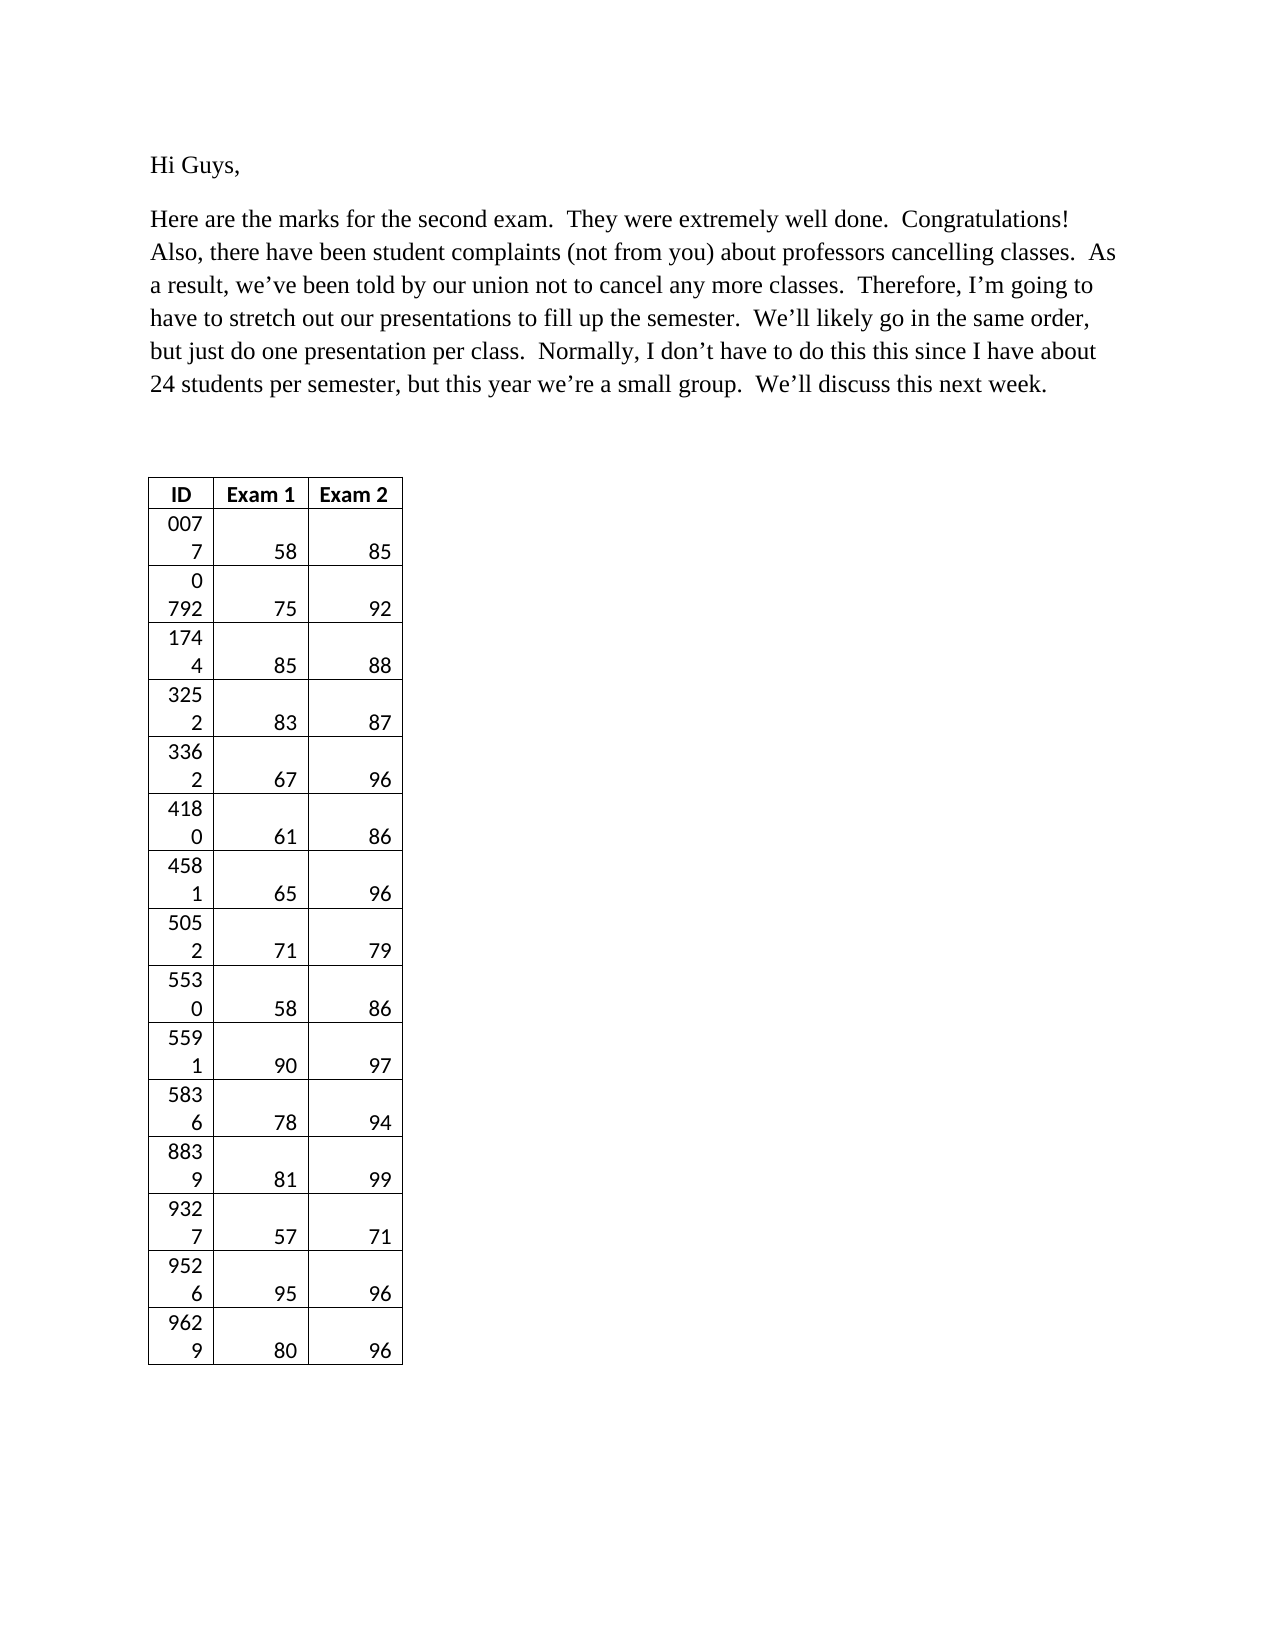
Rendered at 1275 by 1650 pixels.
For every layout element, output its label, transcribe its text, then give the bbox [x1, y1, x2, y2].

table_cell 0792 [149, 566, 213, 622]
text Hi Guys, [150, 150, 1125, 179]
table_cell 99 [309, 1137, 402, 1193]
table_cell 65 [214, 851, 308, 907]
table_cell 3252 [149, 680, 213, 736]
table_cell 5052 [149, 909, 213, 964]
text Here are the marks for the second exam. They were extremely well done. Congratulations! Also, there have been student complaints (not from you) about professors cancelling classes. As a result, we’ve been told by our union not to cancel any more classes. Therefore, I’m going to have to stretch out our presentations to fill up the semester. We’ll likely go in the same order, but just do one presentation per class. Normally, I don’t have to do this this since I have about 24 students per semester, but this year we’re a small group. We’ll discuss this next week. [150, 204, 1125, 398]
table_cell 58 [214, 509, 308, 565]
table_cell 78 [214, 1080, 308, 1136]
table_cell 79 [309, 909, 402, 964]
table_cell 57 [214, 1194, 308, 1250]
table_header Exam 1 [214, 478, 308, 508]
table_cell 71 [309, 1194, 402, 1250]
table_header Exam 2 [309, 478, 402, 508]
table_cell 83 [214, 680, 308, 736]
table_cell 81 [214, 1137, 308, 1193]
table_cell 61 [214, 794, 308, 850]
table_cell 4180 [149, 794, 213, 850]
table_cell 67 [214, 737, 308, 793]
table_cell 96 [309, 737, 402, 793]
table_cell 92 [309, 566, 402, 622]
table_cell 90 [214, 1023, 308, 1079]
table_cell 0077 [149, 509, 213, 565]
table_cell 5836 [149, 1080, 213, 1136]
table_cell 4581 [149, 851, 213, 907]
table_cell 9629 [149, 1308, 213, 1364]
table_cell 86 [309, 966, 402, 1022]
table_cell 80 [214, 1308, 308, 1364]
table_cell 85 [214, 623, 308, 679]
table_cell 85 [309, 509, 402, 565]
table_cell 5530 [149, 966, 213, 1022]
table_cell 58 [214, 966, 308, 1022]
table_cell 9327 [149, 1194, 213, 1250]
table_cell 95 [214, 1251, 308, 1307]
table_cell 86 [309, 794, 402, 850]
table_header ID [149, 478, 213, 508]
table_cell 88 [309, 623, 402, 679]
table_cell 75 [214, 566, 308, 622]
table_cell 96 [309, 1251, 402, 1307]
table_cell 3362 [149, 737, 213, 793]
table_cell 96 [309, 1308, 402, 1364]
table_cell 94 [309, 1080, 402, 1136]
table_cell 87 [309, 680, 402, 736]
table_cell 5591 [149, 1023, 213, 1079]
table_cell 97 [309, 1023, 402, 1079]
table_cell 8839 [149, 1137, 213, 1193]
table_cell 96 [309, 851, 402, 907]
table_cell 9526 [149, 1251, 213, 1307]
table_cell 1744 [149, 623, 213, 679]
table_cell 71 [214, 909, 308, 964]
